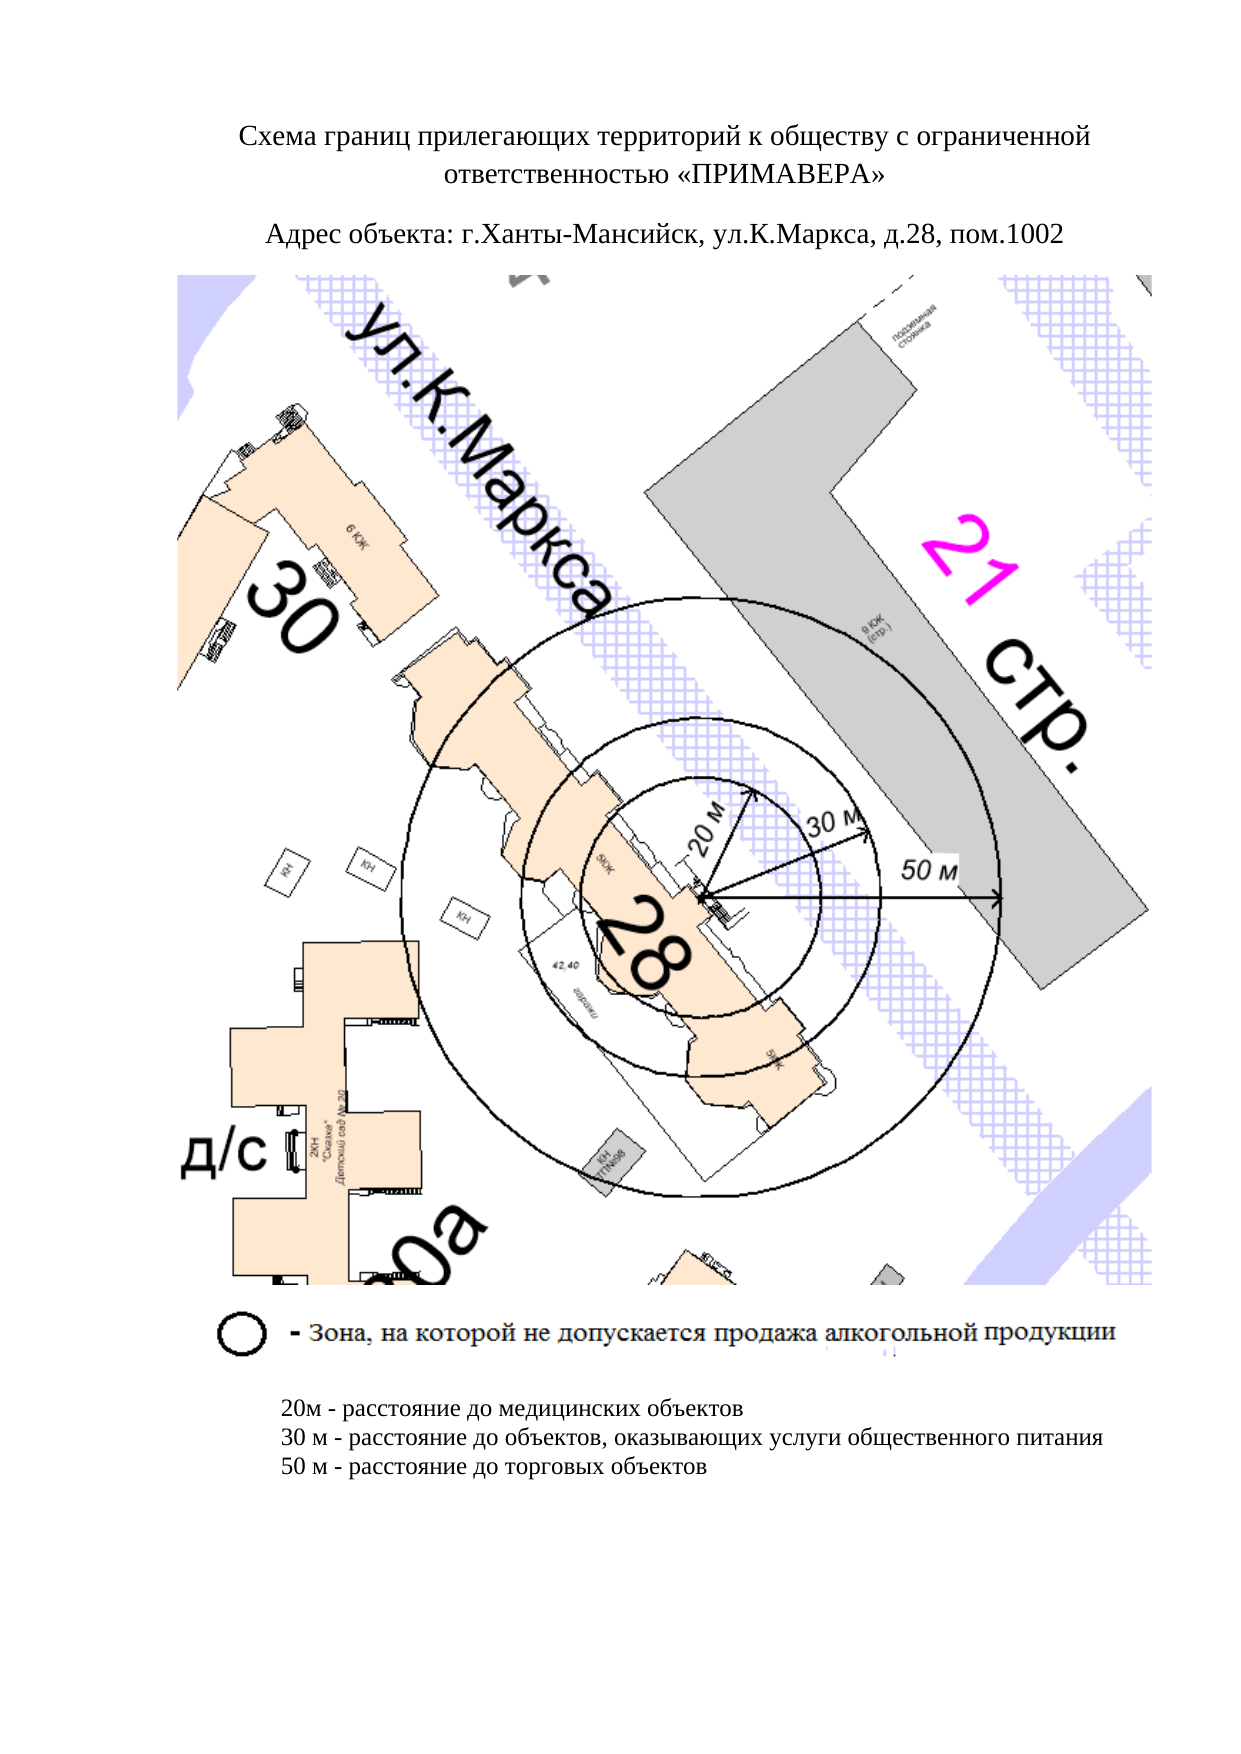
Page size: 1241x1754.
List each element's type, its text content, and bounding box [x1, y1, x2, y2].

text 50 м - расстояние до торговых объектов [177, 1451, 1152, 1480]
text 30 м - расстояние до объектов, оказывающих услуги общественного питания [177, 1422, 1152, 1451]
text 20м - расстояние до медицинских объектов [177, 1393, 1152, 1422]
text Адрес объекта: г.Ханты-Мансийск, ул.К.Маркса, д.28, пом.1002 [177, 216, 1152, 249]
picture [177, 1309, 1152, 1369]
text Схема границ прилегающих территорий к обществу с ограниченной ответственностью «ПРИМАВЕРА» [177, 118, 1152, 190]
picture [177, 275, 1152, 1285]
